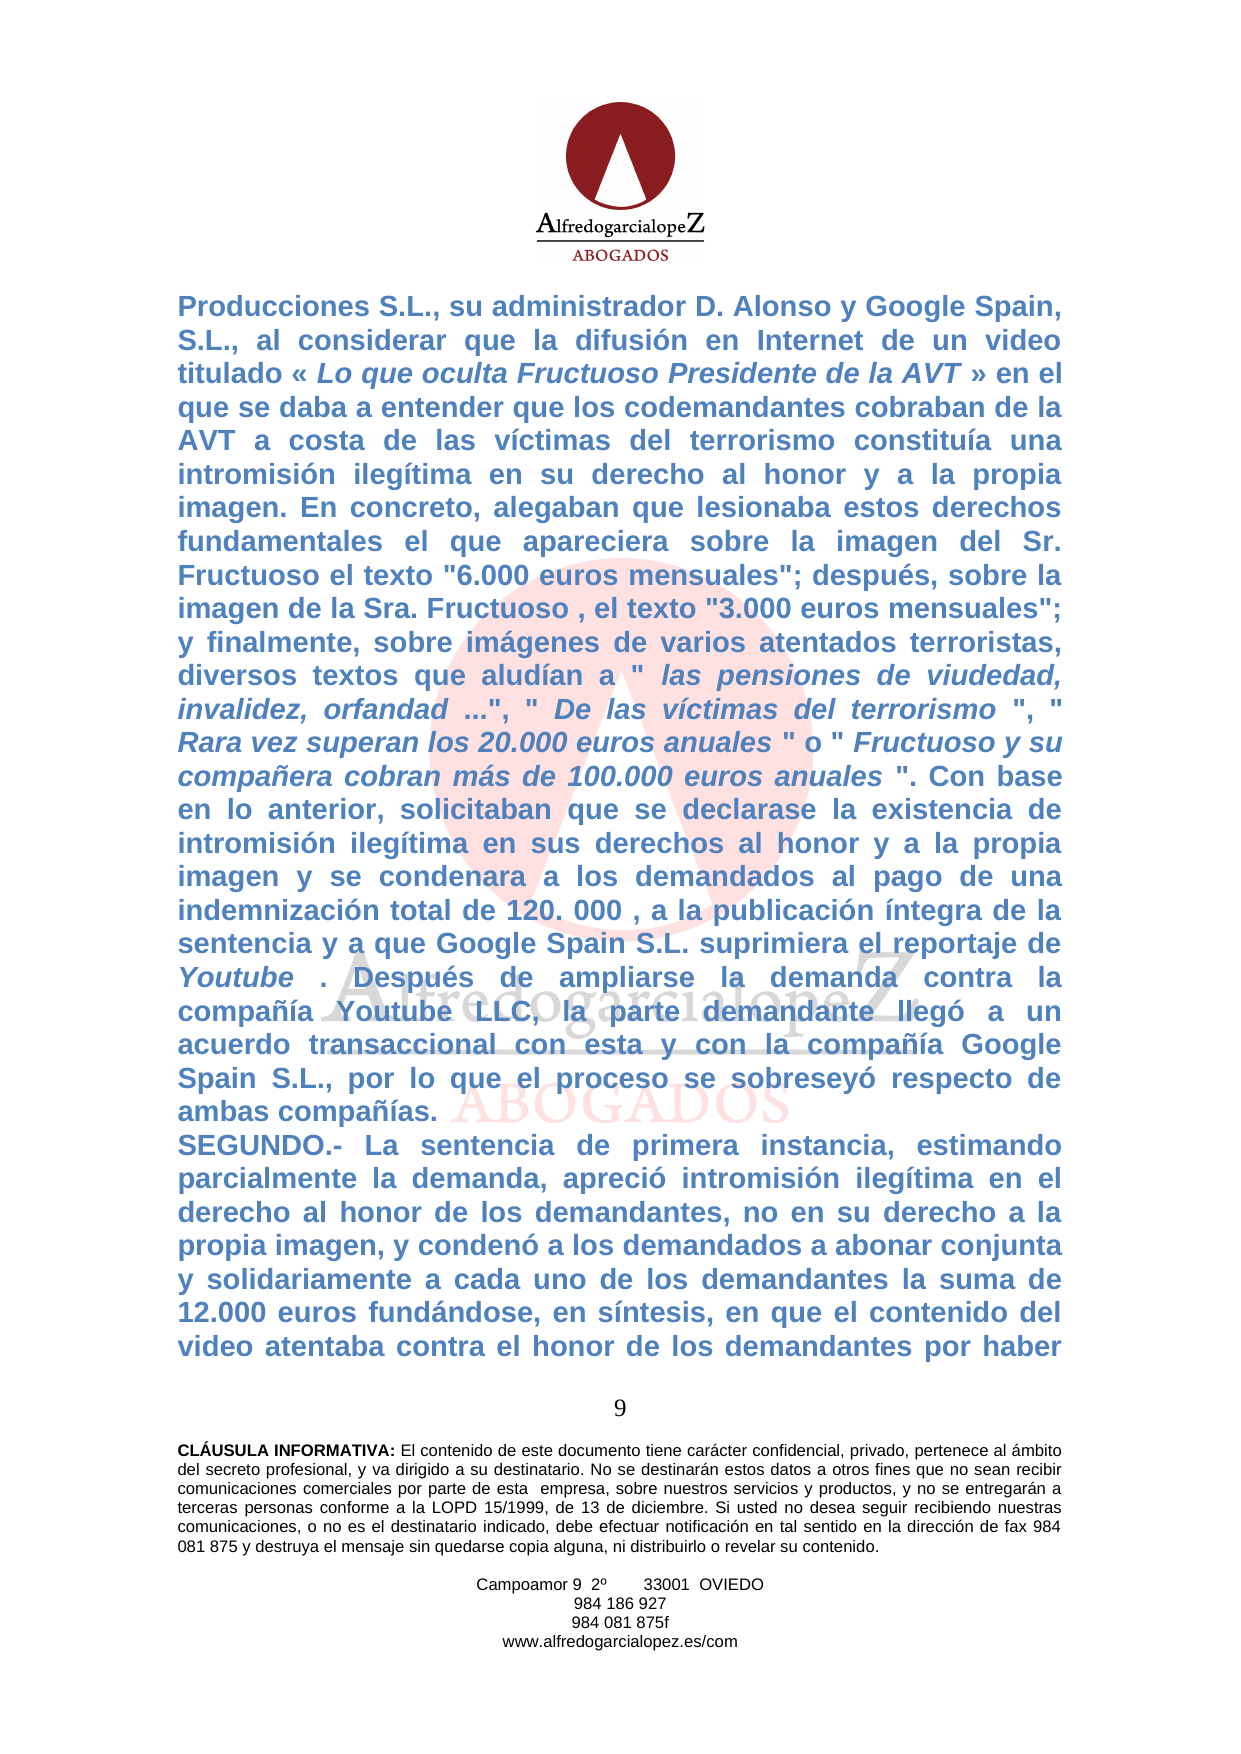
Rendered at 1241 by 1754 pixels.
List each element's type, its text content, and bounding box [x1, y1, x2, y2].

picture [535, 102, 705, 261]
